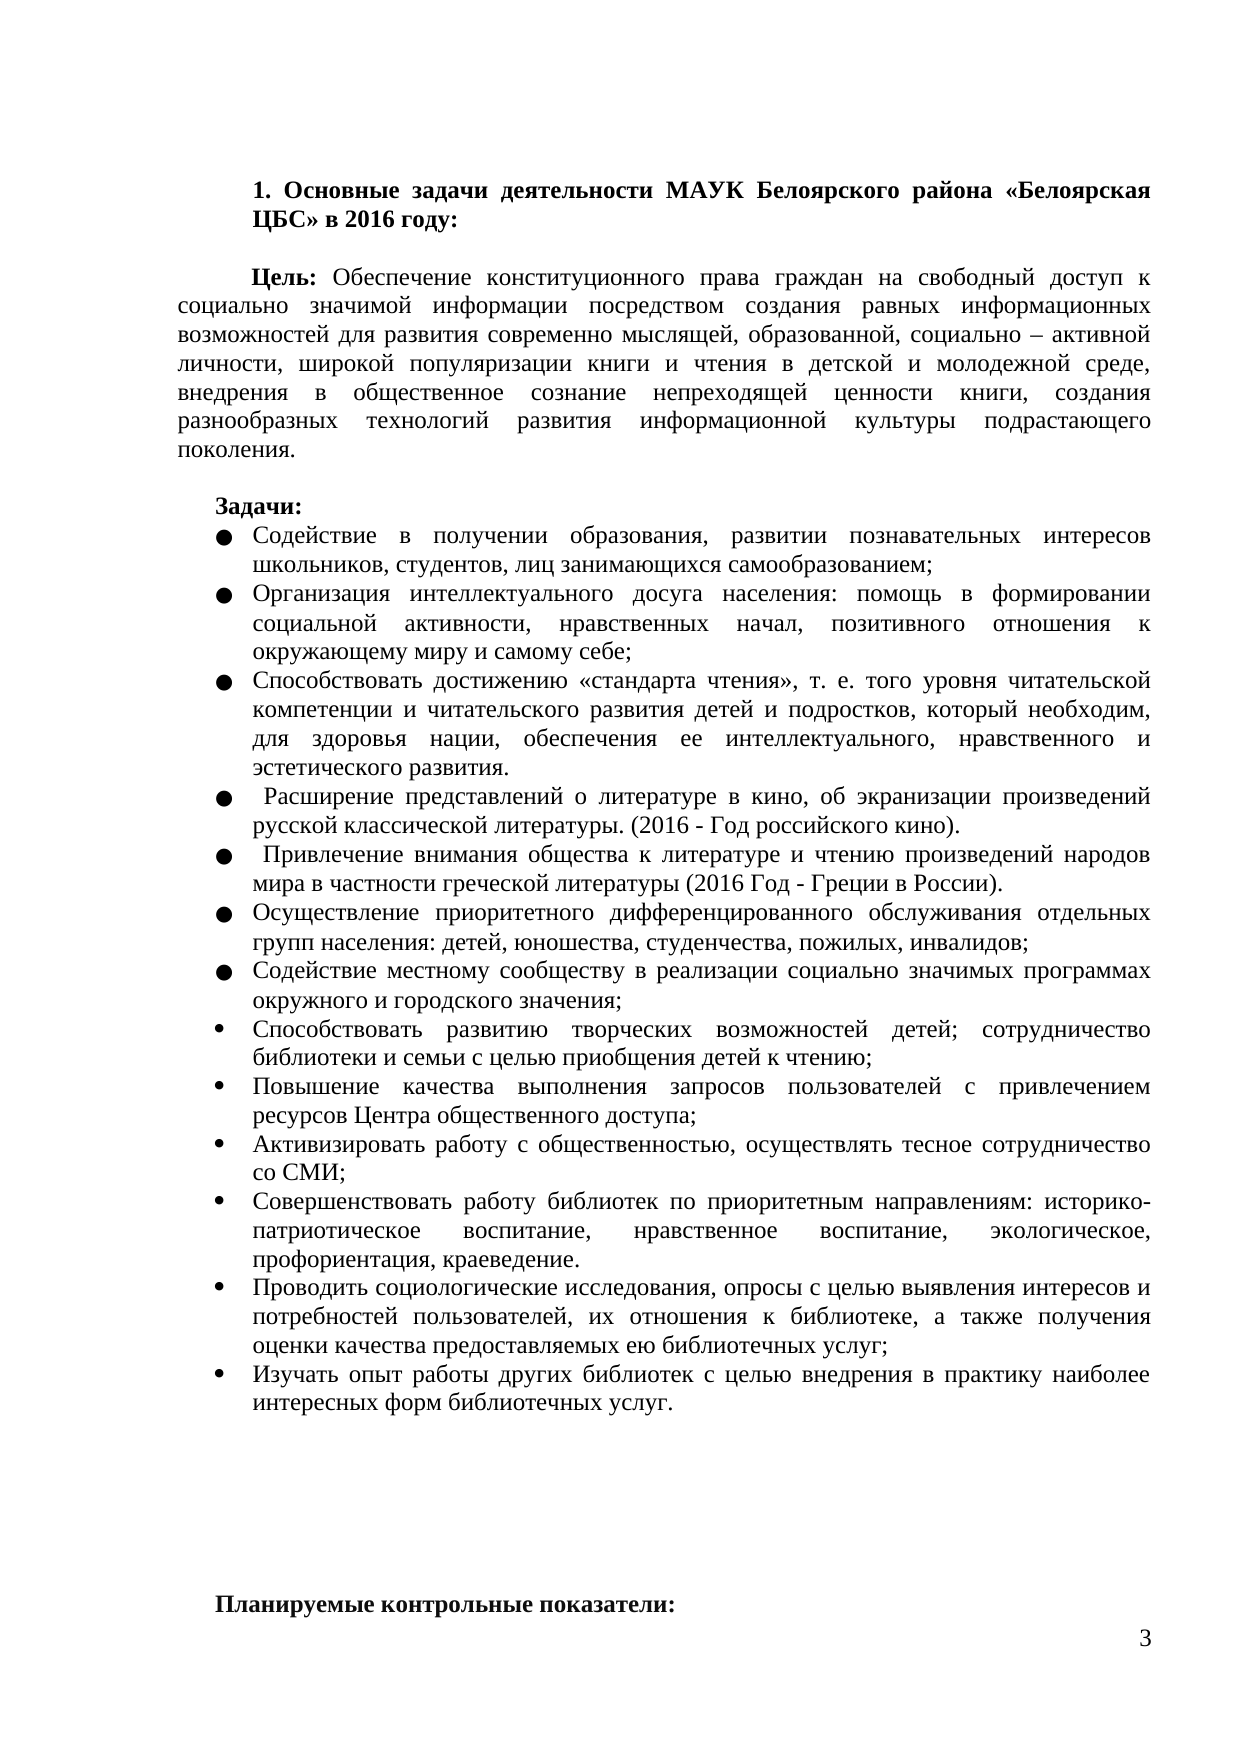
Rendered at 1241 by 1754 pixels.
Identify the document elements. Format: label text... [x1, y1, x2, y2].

list Содействие в получении образования, развитии познавательных интересов школьников, студентов, лиц занимающихся самообразованием; [215, 520, 1152, 578]
list Изучать опыт работы других библиотек с целью внедрения в практику наиболее интересных форм библиотечных услуг. [215, 1359, 1152, 1416]
text Цель: Обеспечение конституционного права граждан на свободный доступ к социально значимой информации посредством создания равных информационных возможностей для развития современно мыслящей, образованной, социально – активной личности, широкой популяризации книги и чтения в детской и молодежной среде, внедрения в общественное сознание непреходящей ценности книги, создания разнообразных технологий развития информационной культуры подрастающего поколения. [177, 262, 1152, 463]
text 1. Основные задачи деятельности МАУК Белоярского района «Белоярская ЦБС» в 2016 году: [252, 176, 1152, 233]
list Способствовать достижению «стандарта чтения», т. е. того уровня читательской компетенции и читательского развития детей и подростков, который необходим, для здоровья нации, обеспечения ее интеллектуального, нравственного и эстетического развития. [215, 665, 1152, 781]
text Задачи: [177, 491, 1152, 520]
list Привлечение внимания общества к литературе и чтению произведений народов мира в частности греческой литературы (2016 Год - Греции в России). [215, 839, 1152, 897]
text Планируемые контрольные показатели: [177, 1589, 1152, 1617]
list Расширение представлений о литературе в кино, об экранизации произведений русской классической литературы. (2016 - Год российского кино). [215, 781, 1152, 839]
list Организация интеллектуального досуга населения: помощь в формировании социальной активности, нравственных начал, позитивного отношения к окружающему миру и самому себе; [215, 578, 1152, 665]
list Совершенствовать работу библиотек по приоритетным направлениям: историко-патриотическое воспитание, нравственное воспитание, экологическое, профориентация, краеведение. [215, 1186, 1152, 1272]
list Способствовать развитию творческих возможностей детей; сотрудничество библиотеки и семьи с целью приобщения детей к чтению; [215, 1014, 1152, 1071]
list Повышение качества выполнения запросов пользователей с привлечением ресурсов Центра общественного доступа; [215, 1071, 1152, 1129]
list Активизировать работу с общественностью, осуществлять тесное сотрудничество со СМИ; [215, 1129, 1152, 1186]
list Содействие местному сообществу в реализации социально значимых программах окружного и городского значения; [215, 956, 1152, 1014]
list Осуществление приоритетного дифференцированного обслуживания отдельных групп населения: детей, юношества, студенчества, пожилых, инвалидов; [215, 897, 1152, 956]
list Проводить социологические исследования, опросы с целью выявления интересов и потребностей пользователей, их отношения к библиотеке, а также получения оценки качества предоставляемых ею библиотечных услуг; [215, 1272, 1152, 1359]
